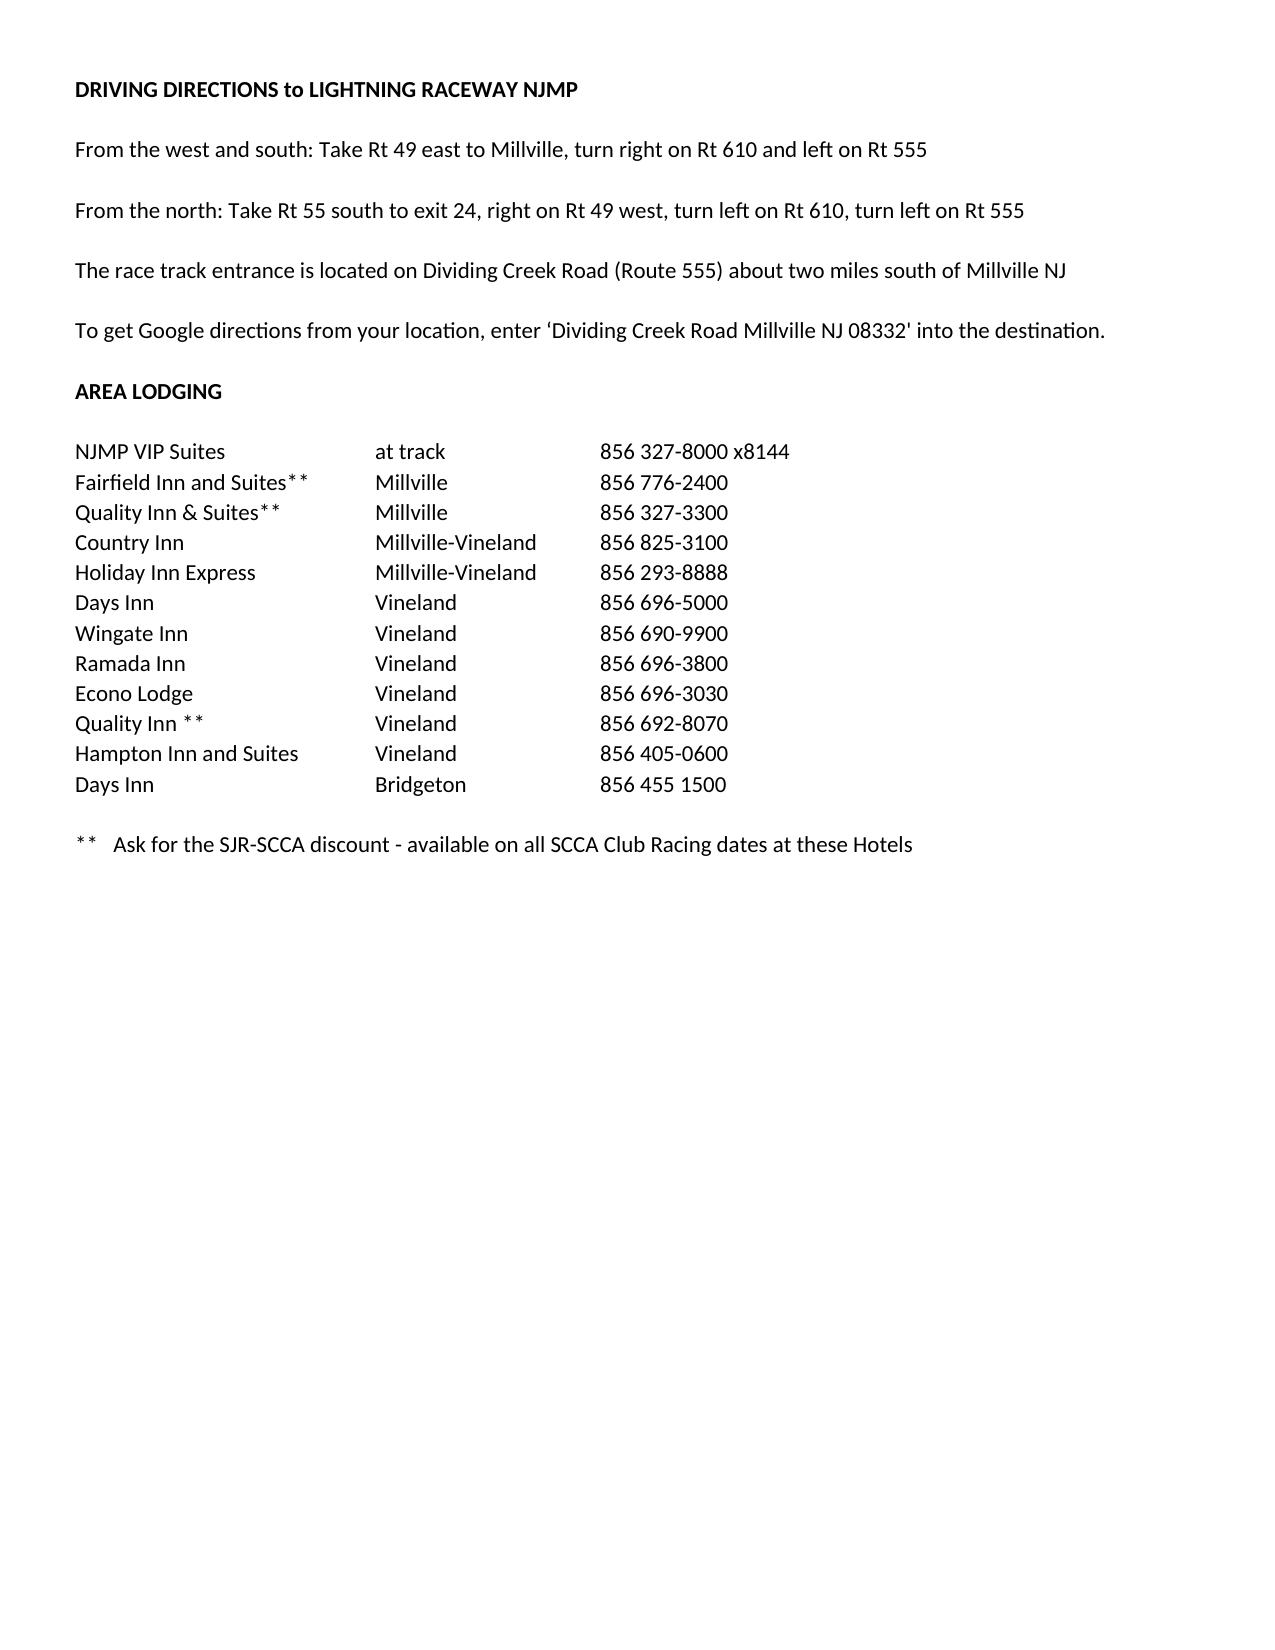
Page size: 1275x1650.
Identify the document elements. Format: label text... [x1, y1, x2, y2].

text NJMP VIP Suites at track 856 327-8000 x8144 [75, 437, 1200, 466]
text Hampton Inn and Suites Vineland 856 405-0600 [75, 739, 1200, 768]
text From the north: Take Rt 55 south to exit 24, right on Rt 49 west, turn left on Rt 610, turn left on Rt 555 [75, 196, 1200, 224]
text Holiday Inn Express Millville-Vineland 856 293-8888 [75, 558, 1200, 586]
text Country Inn Millville-Vineland 856 825-3100 [75, 528, 1200, 556]
text The race track entrance is located on Dividing Creek Road (Route 555) about two miles south of Millville NJ [75, 256, 1200, 284]
text From the west and south: Take Rt 49 east to Millville, turn right on Rt 610 and left on Rt 555 [75, 135, 1200, 163]
text Quality Inn & Suites** Millville 856 327-3300 [75, 498, 1200, 526]
text Days Inn Bridgeton 856 455 1500 [75, 770, 1200, 798]
text Ramada Inn Vineland 856 696-3800 [75, 649, 1200, 677]
text Fairfield Inn and Suites** Millville 856 776-2400 [75, 468, 1200, 496]
text Econo Lodge Vineland 856 696-3030 [75, 679, 1200, 707]
text DRIVING DIRECTIONS to LIGHTNING RACEWAY NJMP [75, 75, 1200, 103]
text AREA LODGING [75, 377, 1200, 405]
text Quality Inn ** Vineland 856 692-8070 [75, 709, 1200, 737]
text To get Google directions from your location, enter ‘Dividing Creek Road Millville NJ 08332' into the destination. [75, 317, 1200, 345]
text Days Inn Vineland 856 696-5000 [75, 588, 1200, 617]
text ** Ask for the SJR-SCCA discount - available on all SCCA Club Racing dates at these Hotels [75, 830, 1200, 858]
text Wingate Inn Vineland 856 690-9900 [75, 619, 1200, 647]
